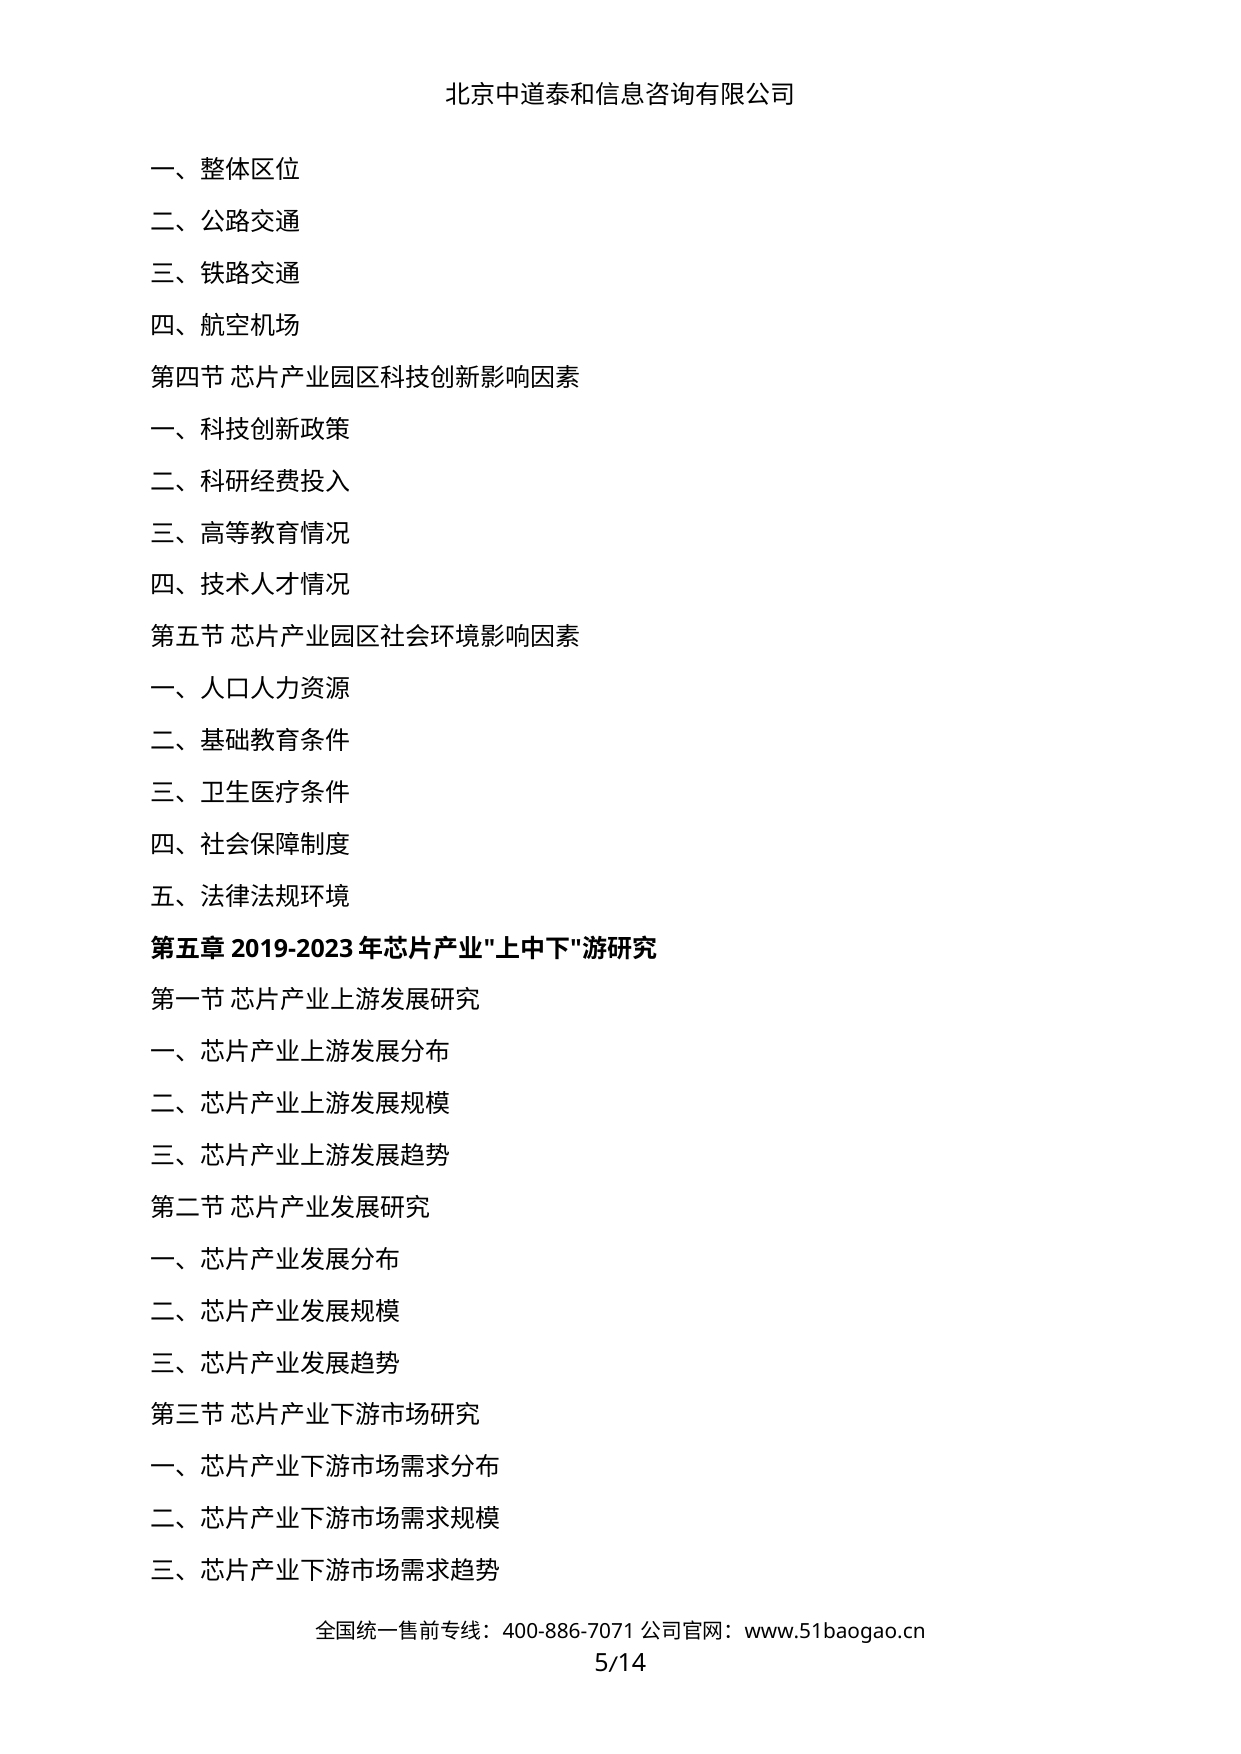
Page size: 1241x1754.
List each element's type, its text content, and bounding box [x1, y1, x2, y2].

text 二、芯片产业下游市场需求规模 [150, 1499, 1090, 1535]
text 一、整体区位 [150, 150, 1090, 186]
text 第五章 2019-2023年芯片产业"上中下"游研究 [150, 928, 1090, 964]
text 三、芯片产业发展趋势 [150, 1343, 1090, 1379]
text 三、卫生医疗条件 [150, 772, 1090, 809]
text 二、芯片产业发展规模 [150, 1291, 1090, 1327]
text 三、芯片产业上游发展趋势 [150, 1136, 1090, 1172]
text 第三节 芯片产业下游市场研究 [150, 1395, 1090, 1431]
text 一、芯片产业发展分布 [150, 1239, 1090, 1276]
text 三、高等教育情况 [150, 513, 1090, 549]
text 第五节 芯片产业园区社会环境影响因素 [150, 617, 1090, 653]
text 第四节 芯片产业园区科技创新影响因素 [150, 357, 1090, 394]
text 五、法律法规环境 [150, 876, 1090, 912]
text 一、芯片产业上游发展分布 [150, 1032, 1090, 1068]
text 四、社会保障制度 [150, 824, 1090, 861]
text 一、人口人力资源 [150, 669, 1090, 705]
text 二、基础教育条件 [150, 721, 1090, 757]
text 一、芯片产业下游市场需求分布 [150, 1447, 1090, 1483]
text 二、科研经费投入 [150, 461, 1090, 497]
text 一、科技创新政策 [150, 409, 1090, 446]
text 二、芯片产业上游发展规模 [150, 1084, 1090, 1120]
text 第一节 芯片产业上游发展研究 [150, 980, 1090, 1016]
text 三、铁路交通 [150, 254, 1090, 290]
text 三、芯片产业下游市场需求趋势 [150, 1551, 1090, 1587]
text 二、公路交通 [150, 202, 1090, 238]
text 第二节 芯片产业发展研究 [150, 1187, 1090, 1224]
text 四、技术人才情况 [150, 565, 1090, 601]
text 四、航空机场 [150, 306, 1090, 342]
